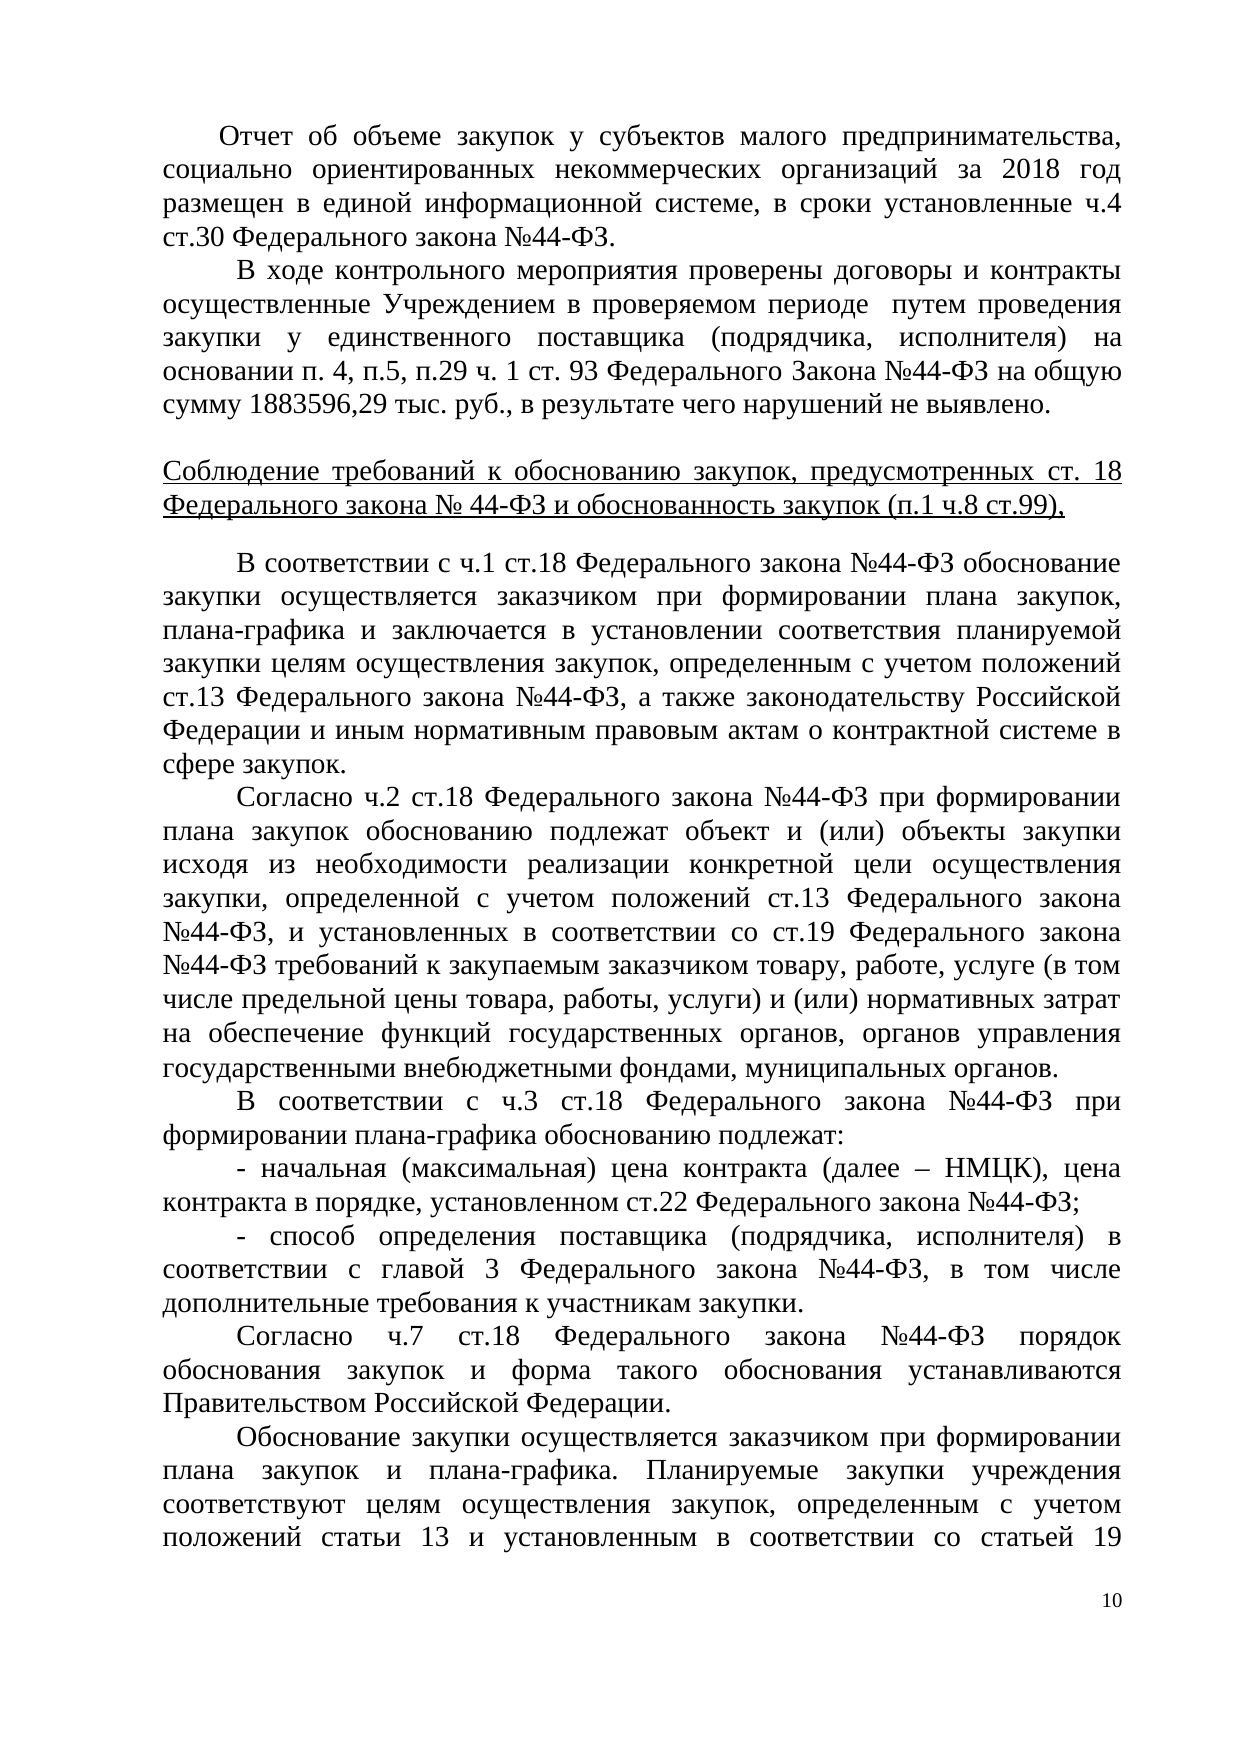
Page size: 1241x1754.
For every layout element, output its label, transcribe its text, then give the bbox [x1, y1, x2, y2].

text Согласно ч.7 ст.18 Федерального закона №44-ФЗ порядок обоснования закупок и форма такого обоснования устанавливаются Правительством Российской Федерации. [162, 1318, 1122, 1419]
text В ходе контрольного мероприятия проверены договоры и контракты осуществленные Учреждением в проверяемом периоде путем проведения закупки у единственного поставщика (подрядчика, исполнителя) на основании п. 4, п.5, п.29 ч. 1 ст. 93 Федерального Закона №44-ФЗ на общую сумму 1883596,29 тыс. руб., в результате чего нарушений не выявлено. [162, 252, 1122, 420]
text - начальная (максимальная) цена контракта (далее – НМЦК), цена контракта в порядке, установленном ст.22 Федерального закона №44-ФЗ; [162, 1151, 1122, 1218]
text Отчет об объеме закупок у субъектов малого предпринимательства, социально ориентированных некоммерческих организаций за 2018 год размещен в единой информационной системе, в сроки установленные ч.4 ст.30 Федерального закона №44-ФЗ. [162, 118, 1122, 252]
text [162, 1419, 1122, 1553]
text Соблюдение требований к обоснованию закупок, предусмотренных ст. 18 Федерального закона № 44-ФЗ и обоснованность закупок (п.1 ч.8 ст.99), [162, 484, 1122, 521]
text Соблюдение требований к обоснованию закупок, предусмотренных ст. 18 Федерального закона № 44-ФЗ и обоснованность закупок (п.1 ч.8 ст.99), [162, 453, 1122, 483]
text - способ определения поставщика (подрядчика, исполнителя) в соответствии с главой 3 Федерального закона №44-ФЗ, в том числе дополнительные требования к участникам закупки. [162, 1218, 1122, 1318]
text Согласно ч.2 ст.18 Федерального закона №44-ФЗ при формировании плана закупок обоснованию подлежат объект и (или) объекты закупки исходя из необходимости реализации конкретной цели осуществления закупки, определенной с учетом положений ст.13 Федерального закона №44-ФЗ, и установленных в соответствии со ст.19 Федерального закона №44-ФЗ требований к закупаемым заказчиком товару, работе, услуге (в том числе предельной цены товара, работы, услуги) и (или) нормативных затрат на обеспечение функций государственных органов, органов управления государственными внебюджетными фондами, муниципальных органов. [162, 779, 1122, 1083]
text В соответствии с ч.3 ст.18 Федерального закона №44-ФЗ при формировании плана-графика обоснованию подлежат: [162, 1083, 1122, 1151]
text В соответствии с ч.1 ст.18 Федерального закона №44-ФЗ обоснование закупки осуществляется заказчиком при формировании плана закупок, плана-графика и заключается в установлении соответствия планируемой закупки целям осуществления закупок, определенным с учетом положений ст.13 Федерального закона №44-ФЗ, а также законодательству Российской Федерации и иным нормативным правовым актам о контрактной системе в сфере закупок. [162, 545, 1122, 779]
